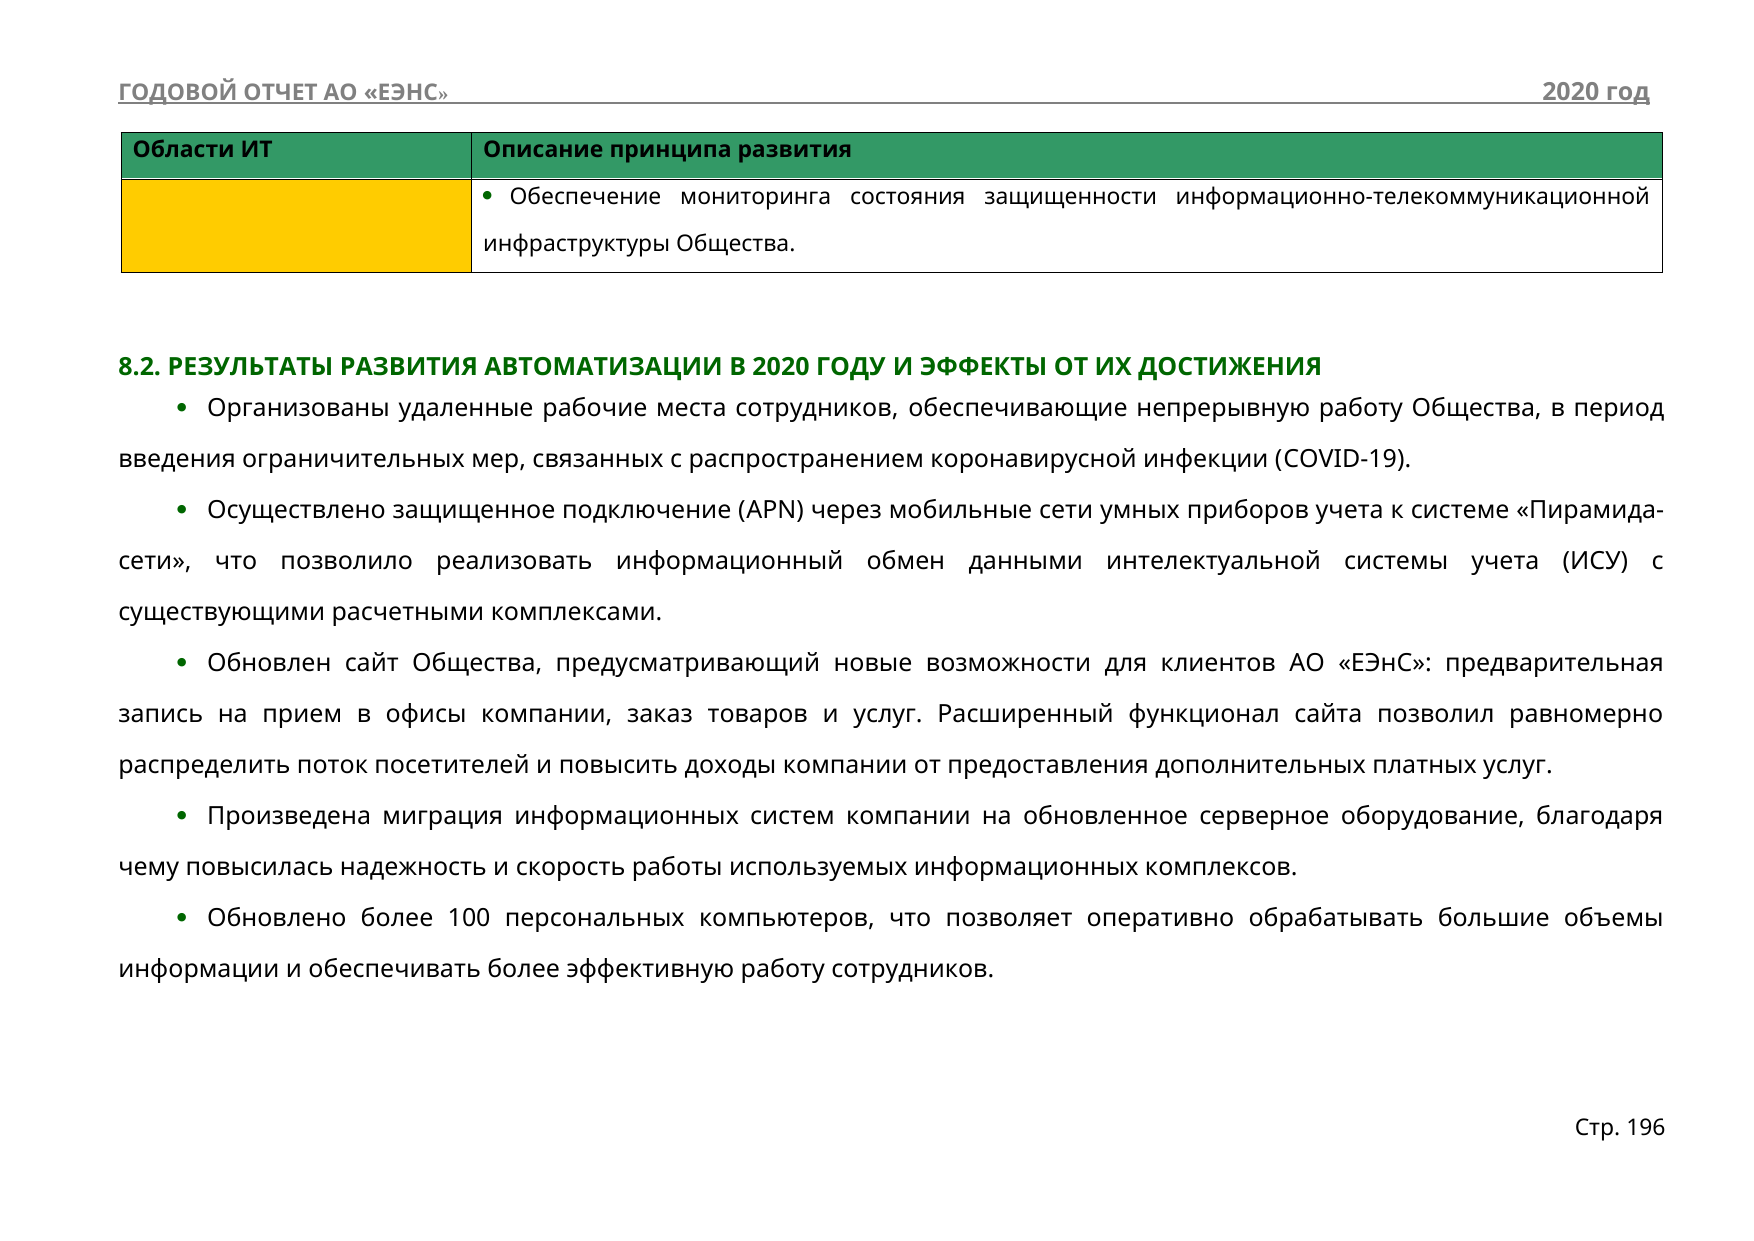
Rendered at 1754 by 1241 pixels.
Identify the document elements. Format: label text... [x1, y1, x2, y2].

list Осуществлено защищенное подключение (APN) через мобильные сети умных приборов учета к системе «Пирамида-сети», что позволило реализовать информационный обмен данными интелектуальной системы учета (ИСУ) с существующими расчетными комплексами. [118, 491, 1665, 628]
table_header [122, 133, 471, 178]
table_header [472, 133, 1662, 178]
list Организованы удаленные рабочие места сотрудников, обеспечивающие непрерывную работу Общества, в период введения ограничительных мер, связанных с распространением коронавирусной инфекции (COVID-19). [118, 389, 1665, 474]
list Обновлен сайт Общества, предусматривающий новые возможности для клиентов АО «ЕЭнС»: предварительная запись на прием в офисы компании, заказ товаров и услуг. Расширенный функционал сайта позволил равномерно распределить поток посетителей и повысить доходы компании от предоставления дополнительных платных услуг. [118, 644, 1665, 781]
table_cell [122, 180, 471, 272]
list Произведена миграция информационных систем компании на обновленное серверное оборудование, благодаря чему повысилась надежность и скорость работы используемых информационных комплексов. [118, 798, 1665, 883]
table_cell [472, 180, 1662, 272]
list Обновлено более 100 персональных компьютеров, что позволяет оперативно обрабатывать большие объемы информации и обеспечивать более эффективную работу сотрудников. [118, 900, 1665, 985]
subtitle 8.2. РЕЗУЛЬТАТЫ РАЗВИТИЯ АВТОМАТИЗАЦИИ В 2020 ГОДУ И ЭФФЕКТЫ ОТ ИХ ДОСТИЖЕНИЯ [118, 349, 1665, 383]
